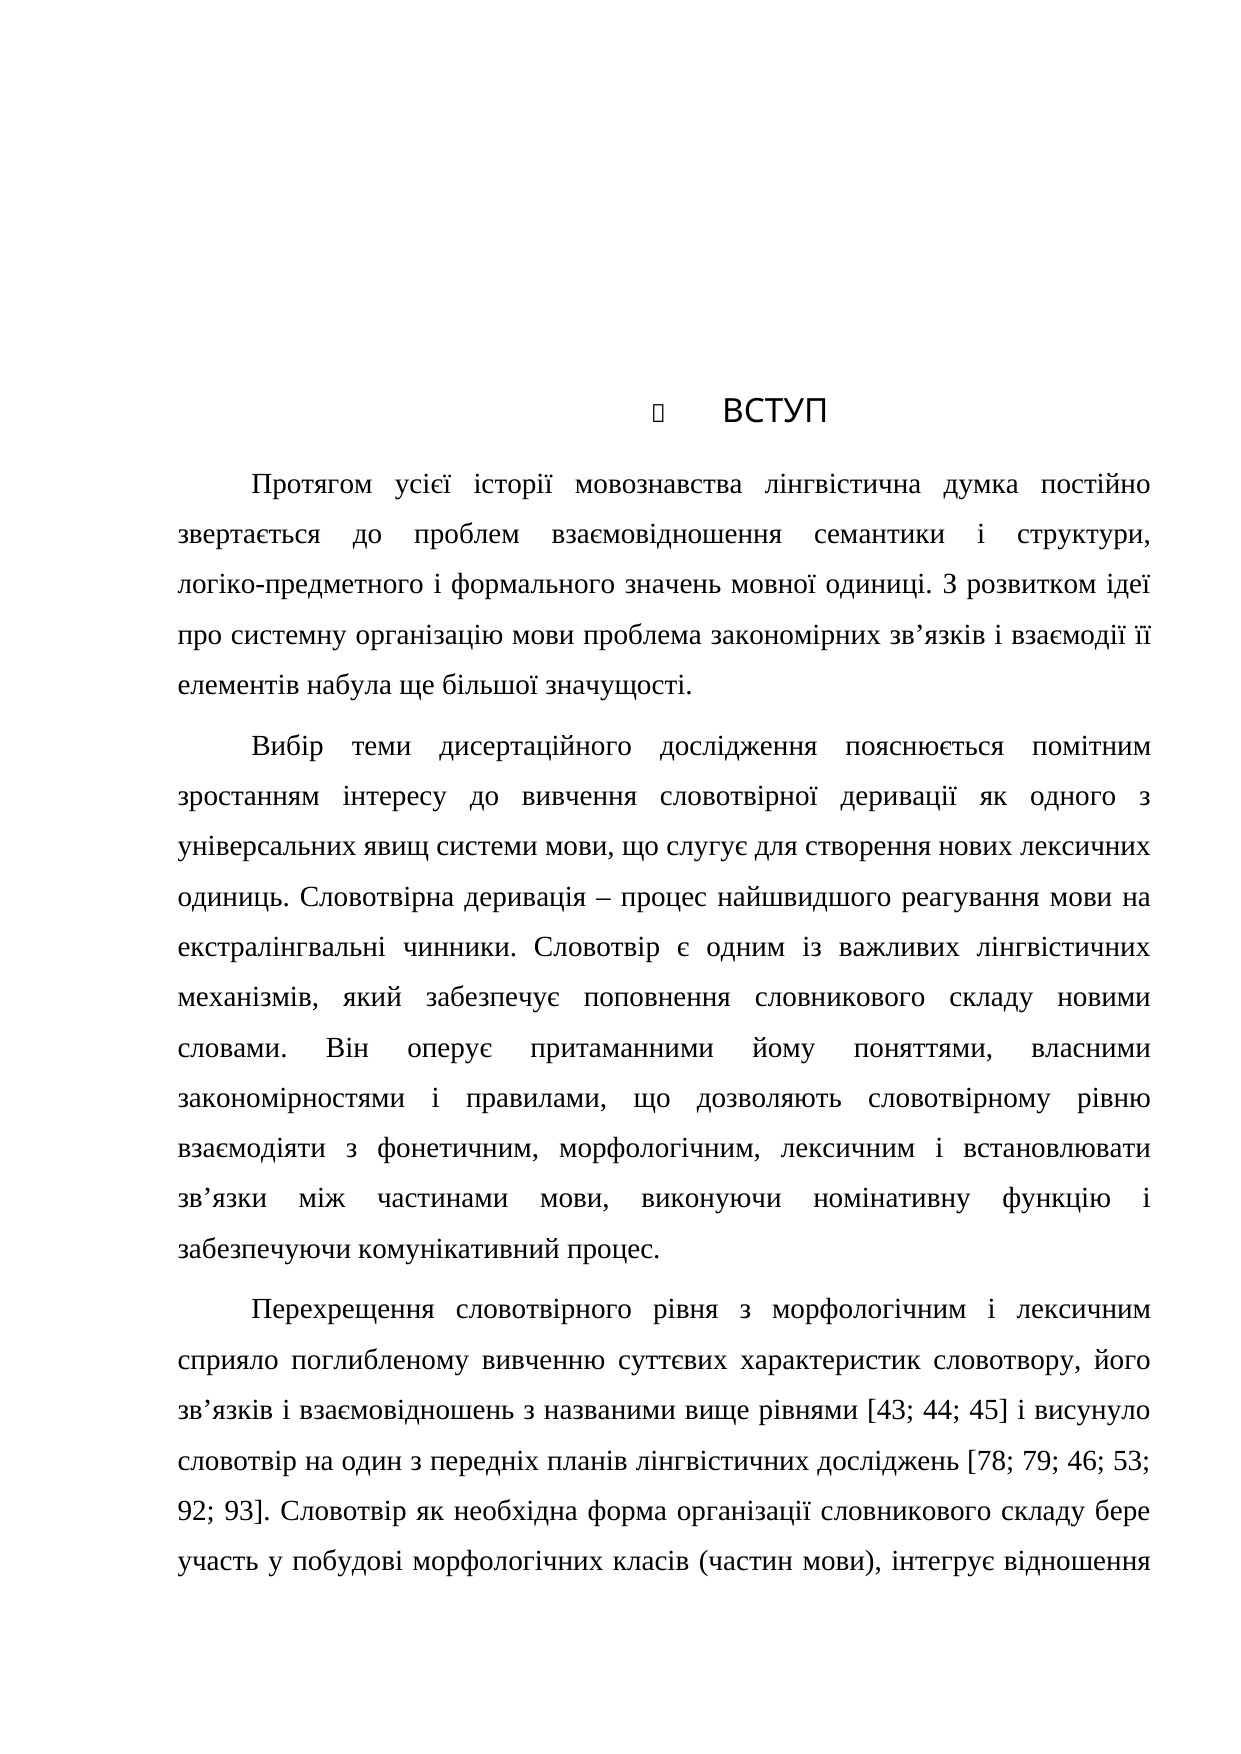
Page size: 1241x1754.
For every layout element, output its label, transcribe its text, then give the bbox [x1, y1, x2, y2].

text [177, 1292, 1152, 1577]
text Протягом усієї історії мовознавства лінгвістична думка постійно звертається до проблем взаємовідношення семантики і структури, логіко-предметного і формального значень мовної одиниці. З розвитком ідеї про системну організацію мови проблема закономірних зв’язків і взаємодії її елементів набула ще більшої значущості. [177, 466, 1152, 701]
subtitle ВСТУП [252, 387, 1152, 433]
text Вибір теми дисертаційного дослідження пояснюється помітним зростанням інтересу до вивчення словотвірної деривації як одного з універсальних явищ системи мови, що слугує для створення нових лексичних одиниць. Словотвірна деривація – процес найшвидшого реагування мови на екстралінгвальні чинники. Словотвір є одним із важливих лінгвістичних механізмів, який забезпечує поповнення словникового складу новими словами. Він оперує притаманними йому поняттями, власними закономірностями і правилами, що дозволяють словотвірному рівню взаємодіяти з фонетичним, морфологічним, лексичним і встановлювати зв’язки між частинами мови, виконуючи номінативну функцію і забезпечуючи комунікативний процес. [177, 728, 1152, 1264]
